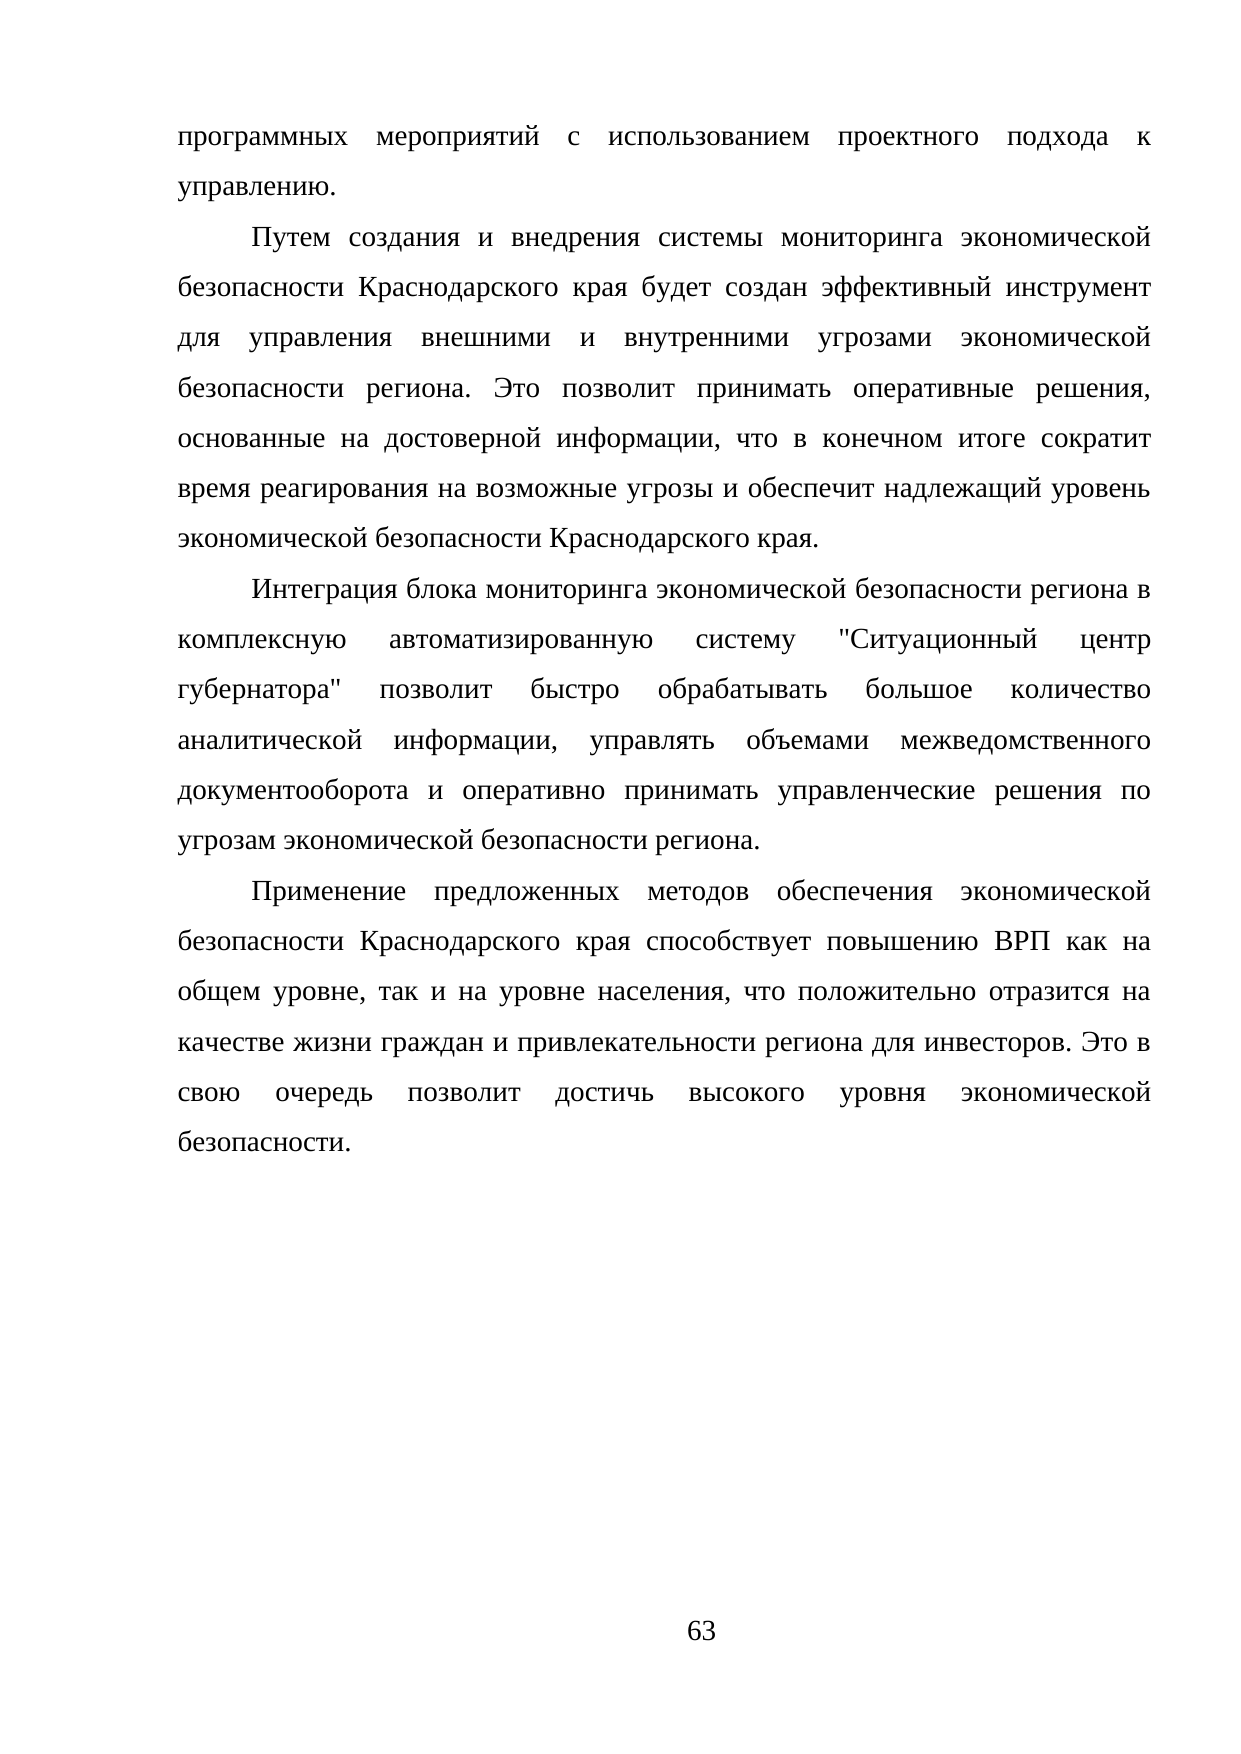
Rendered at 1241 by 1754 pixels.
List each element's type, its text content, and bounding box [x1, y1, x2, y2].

list Применение предложенных методов обеспечения экономической безопасности Краснодарского края способствует повышению ВРП как на общем уровне, так и на уровне населения, что положительно отразится на качестве жизни граждан и привлекательности региона для инвесторов. Это в свою очередь позволит достичь высокого уровня экономической безопасности. [177, 873, 1152, 1158]
list Интеграция блока мониторинга экономической безопасности региона в комплексную автоматизированную систему "Ситуационный центр губернатора" позволит быстро обрабатывать большое количество аналитической информации, управлять объемами межведомственного документооборота и оперативно принимать управленческие решения по угрозам экономической безопасности региона. [177, 571, 1152, 856]
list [177, 118, 1152, 202]
list Путем создания и внедрения системы мониторинга экономической безопасности Краснодарского края будет создан эффективный инструмент для управления внешними и внутренними угрозами экономической безопасности региона. Это позволит принимать оперативные решения, основанные на достоверной информации, что в конечном итоге сократит время реагирования на возможные угрозы и обеспечит надлежащий уровень экономической безопасности Краснодарского края. [177, 219, 1152, 554]
